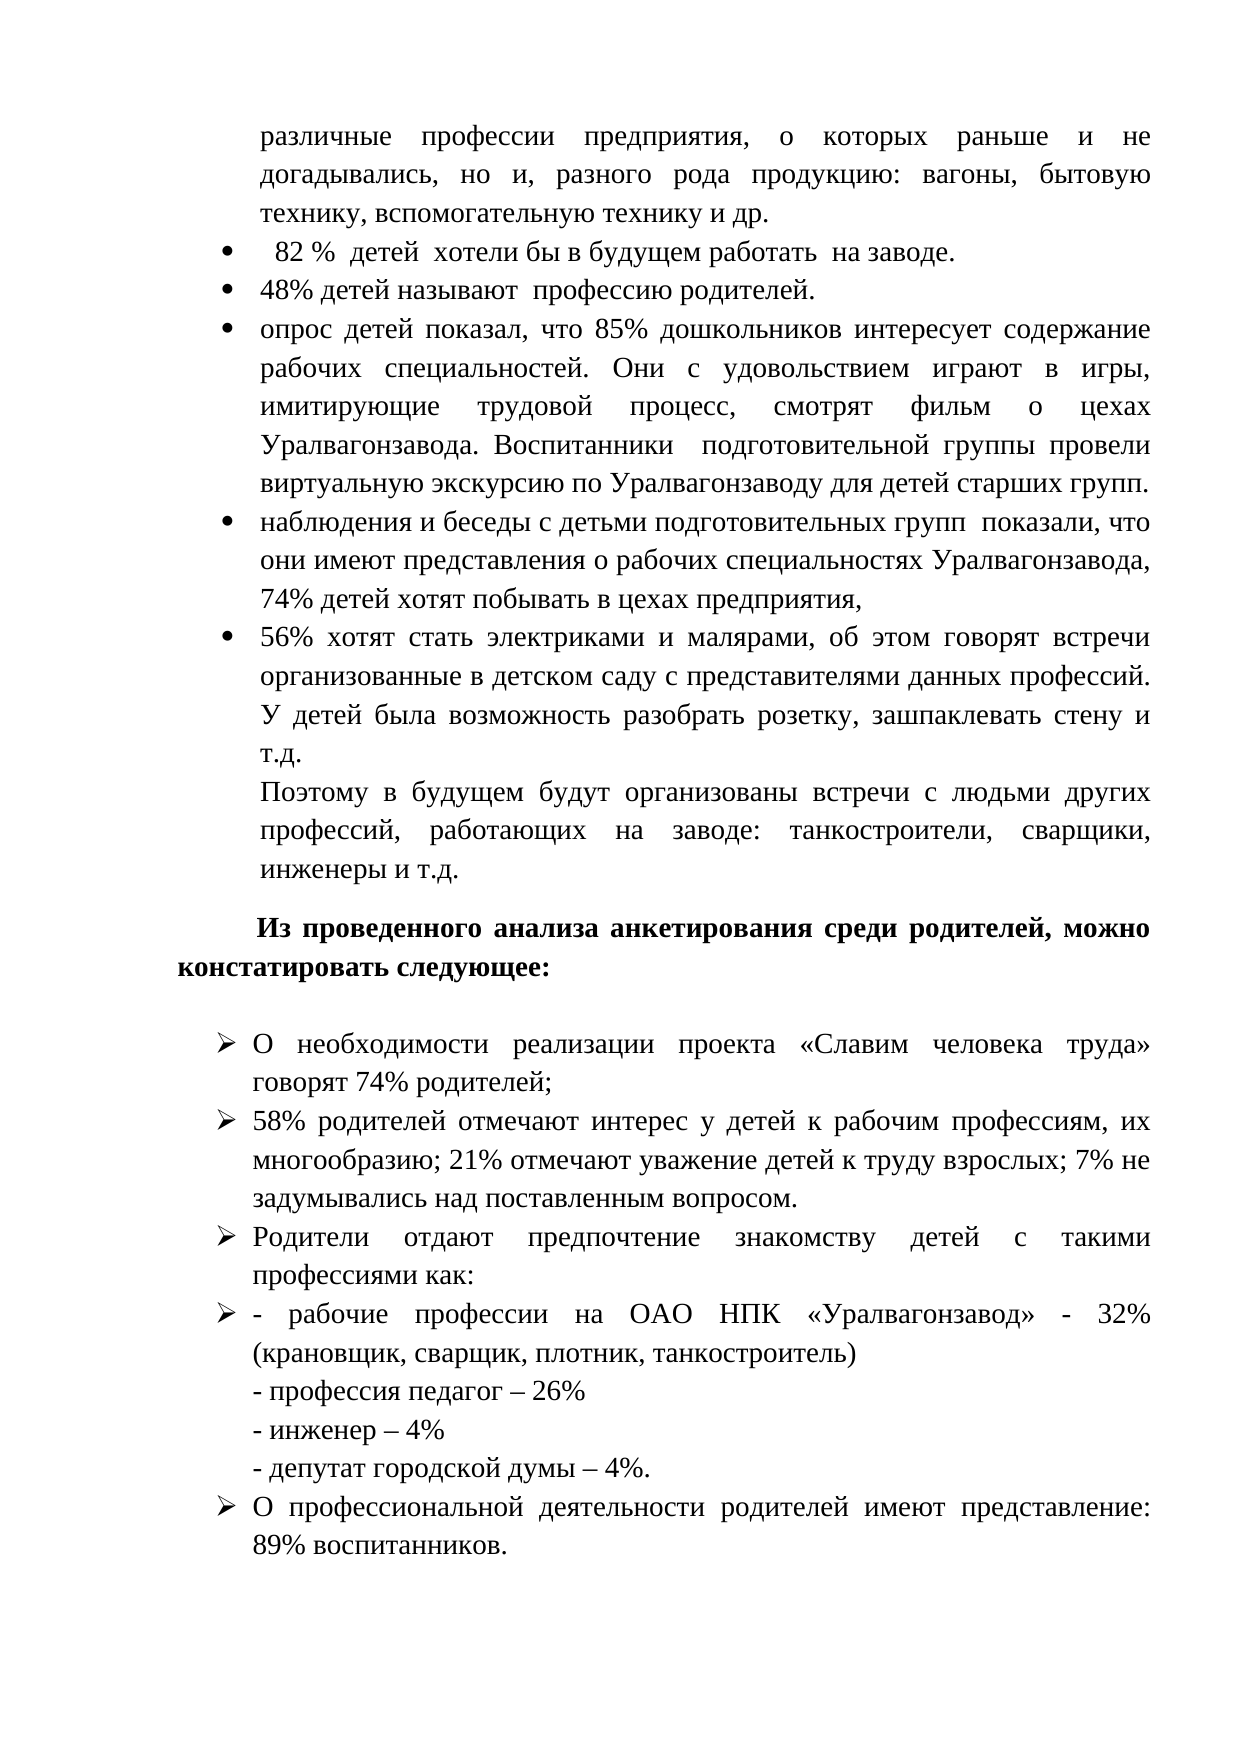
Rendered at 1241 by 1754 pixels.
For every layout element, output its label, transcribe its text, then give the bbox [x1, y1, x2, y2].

list Родители отдают предпочтение знакомству детей с такими профессиями как: [215, 1219, 1152, 1291]
list опрос детей показал, что 85% дошкольников интересует содержание рабочих специальностей. Они с удовольствием играют в игры, имитирующие трудовой процесс, смотрят фильм о цехах Уралвагонзавода. Воспитанники подготовительной группы провели виртуальную экскурсию по Уралвагонзаводу для детей старших групп. [222, 311, 1152, 499]
text Из проведенного анализа анкетирования среди родителей, можно констатировать следующее: [177, 910, 1152, 982]
list О необходимости реализации проекта «Славим человека труда» говорят 74% родителей; [215, 1026, 1152, 1098]
list 82 % детей хотели бы в будущем работать на заводе. [222, 234, 1152, 267]
list 58% родителей отмечают интерес у детей к рабочим профессиям, их многообразию; 21% отмечают уважение детей к труду взрослых; 7% не задумывались над поставленным вопросом. [215, 1103, 1152, 1214]
list наблюдения и беседы с детьми подготовительных групп показали, что они имеют представления о рабочих специальностях Уралвагонзавода, 74% детей хотят побывать в цехах предприятия, [222, 504, 1152, 614]
text - депутат городской думы – 4%. [252, 1450, 1152, 1484]
text - инженер – 4% [252, 1412, 1152, 1445]
list 48% детей называют профессию родителей. [222, 272, 1152, 306]
text - профессия педагог – 26% [252, 1373, 1152, 1407]
list Поэтому в будущем будут организованы встречи с людьми других профессий, работающих на заводе: танкостроители, сварщики, инженеры и т.д. [260, 774, 1152, 884]
list - рабочие профессии на ОАО НПК «Уралвагонзавод» - 32% (крановщик, сварщик, плотник, танкостроитель) [215, 1296, 1152, 1368]
list О профессиональной деятельности родителей имеют представление: 89% воспитанников. [215, 1489, 1152, 1561]
list 56% хотят стать электриками и малярами, об этом говорят встречи организованные в детском саду с представителями данных профессий. У детей была возможность разобрать розетку, зашпаклевать стену и т.д. [222, 619, 1152, 769]
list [222, 118, 1152, 229]
